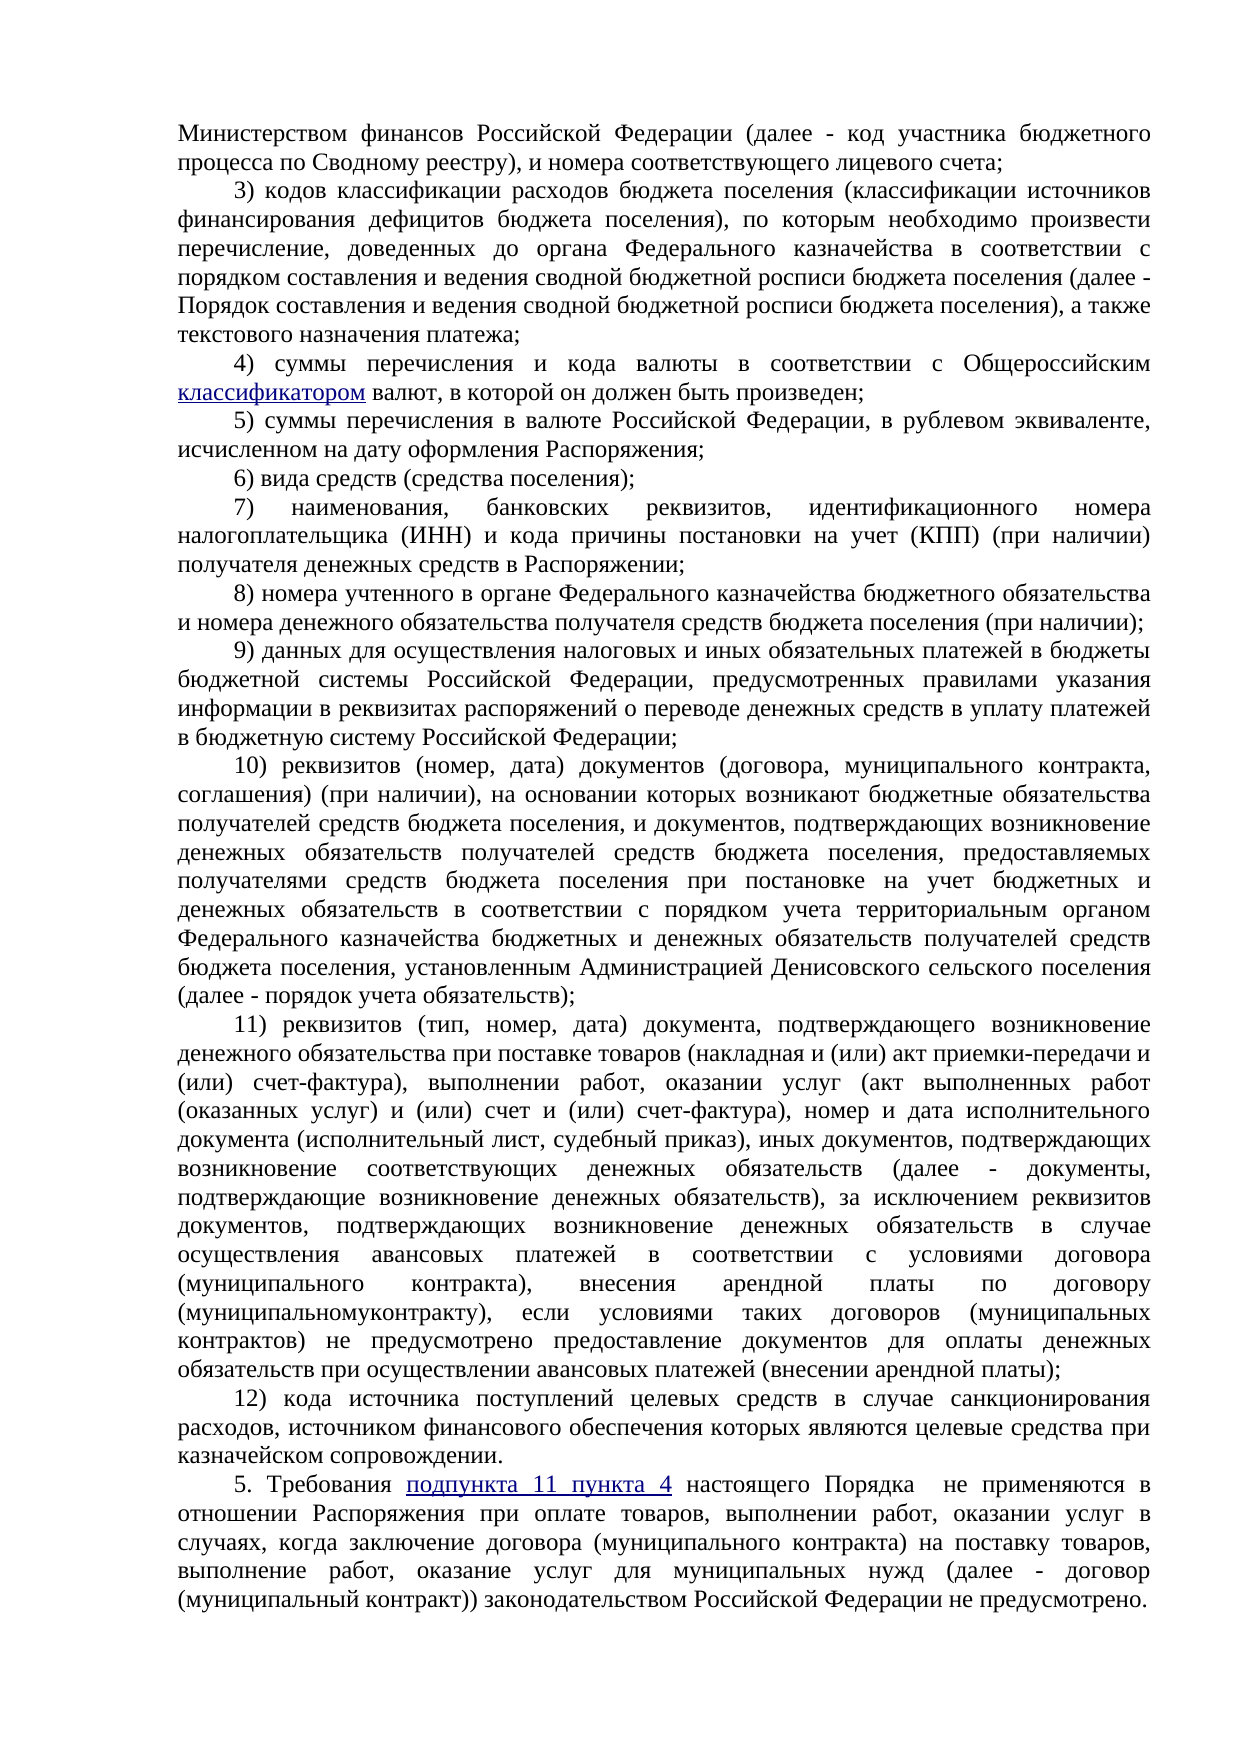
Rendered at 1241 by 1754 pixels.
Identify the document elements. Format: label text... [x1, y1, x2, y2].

text 8) номера учтенного в органе Федерального казначейства бюджетного обязательства и номера денежного обязательства получателя средств бюджета поселения (при наличии); [177, 578, 1152, 636]
text 10) реквизитов (номер, дата) документов (договора, муниципального контракта, соглашения) (при наличии), на основании которых возникают бюджетные обязательства получателей средств бюджета поселения, и документов, подтверждающих возникновение денежных обязательств получателей средств бюджета поселения, предоставляемых получателями средств бюджета поселения при постановке на учет бюджетных и денежных обязательств в соответствии с порядком учета территориальным органом Федерального казначейства бюджетных и денежных обязательств получателей средств бюджета поселения, установленным Администрацией Денисовского сельского поселения (далее - порядок учета обязательств); [177, 751, 1152, 1009]
text 4) суммы перечисления и кода валюты в соответствии с Общероссийским классификатором валют, в которой он должен быть произведен; [177, 348, 1152, 406]
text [177, 118, 1152, 176]
text 5. Требования подпункта 11 пункта 4 настоящего Порядка не применяются в отношении Распоряжения при оплате товаров, выполнении работ, оказании услуг в случаях, когда заключение договора (муниципального контракта) на поставку товаров, выполнение работ, оказание услуг для муниципальных нужд (далее - договор (муниципальный контракт)) законодательством Российской Федерации не предусмотрено. [177, 1469, 1152, 1613]
text 12) кода источника поступлений целевых средств в случае санкционирования расходов, источником финансового обеспечения которых являются целевые средства при казначейском сопровождении. [177, 1383, 1152, 1469]
text 6) вида средств (средства поселения); [177, 463, 1152, 492]
text 3) кодов классификации расходов бюджета поселения (классификации источников финансирования дефицитов бюджета поселения), по которым необходимо произвести перечисление, доведенных до органа Федерального казначейства в соответствии с порядком составления и ведения сводной бюджетной росписи бюджета поселения (далее - Порядок составления и ведения сводной бюджетной росписи бюджета поселения), а также текстового назначения платежа; [177, 176, 1152, 348]
text 7) наименования, банковских реквизитов, идентификационного номера налогоплательщика (ИНН) и кода причины постановки на учет (КПП) (при наличии) получателя денежных средств в Распоряжении; [177, 492, 1152, 578]
text 9) данных для осуществления налоговых и иных обязательных платежей в бюджеты бюджетной системы Российской Федерации, предусмотренных правилами указания информации в реквизитах распоряжений о переводе денежных средств в уплату платежей в бюджетную систему Российской Федерации; [177, 636, 1152, 751]
text 5) суммы перечисления в валюте Российской Федерации, в рублевом эквиваленте, исчисленном на дату оформления Распоряжения; [177, 406, 1152, 463]
text 11) реквизитов (тип, номер, дата) документа, подтверждающего возникновение денежного обязательства при поставке товаров (накладная и (или) акт приемки-передачи и (или) счет-фактура), выполнении работ, оказании услуг (акт выполненных работ (оказанных услуг) и (или) счет и (или) счет-фактура), номер и дата исполнительного документа (исполнительный лист, судебный приказ), иных документов, подтверждающих возникновение соответствующих денежных обязательств (далее - документы, подтверждающие возникновение денежных обязательств), за исключением реквизитов документов, подтверждающих возникновение денежных обязательств в случае осуществления авансовых платежей в соответствии с условиями договора (муниципального контракта), внесения арендной платы по договору (муниципальномуконтракту), если условиями таких договоров (муниципальных контрактов) не предусмотрено предоставление документов для оплаты денежных обязательств при осуществлении авансовых платежей (внесении арендной платы); [177, 1009, 1152, 1383]
